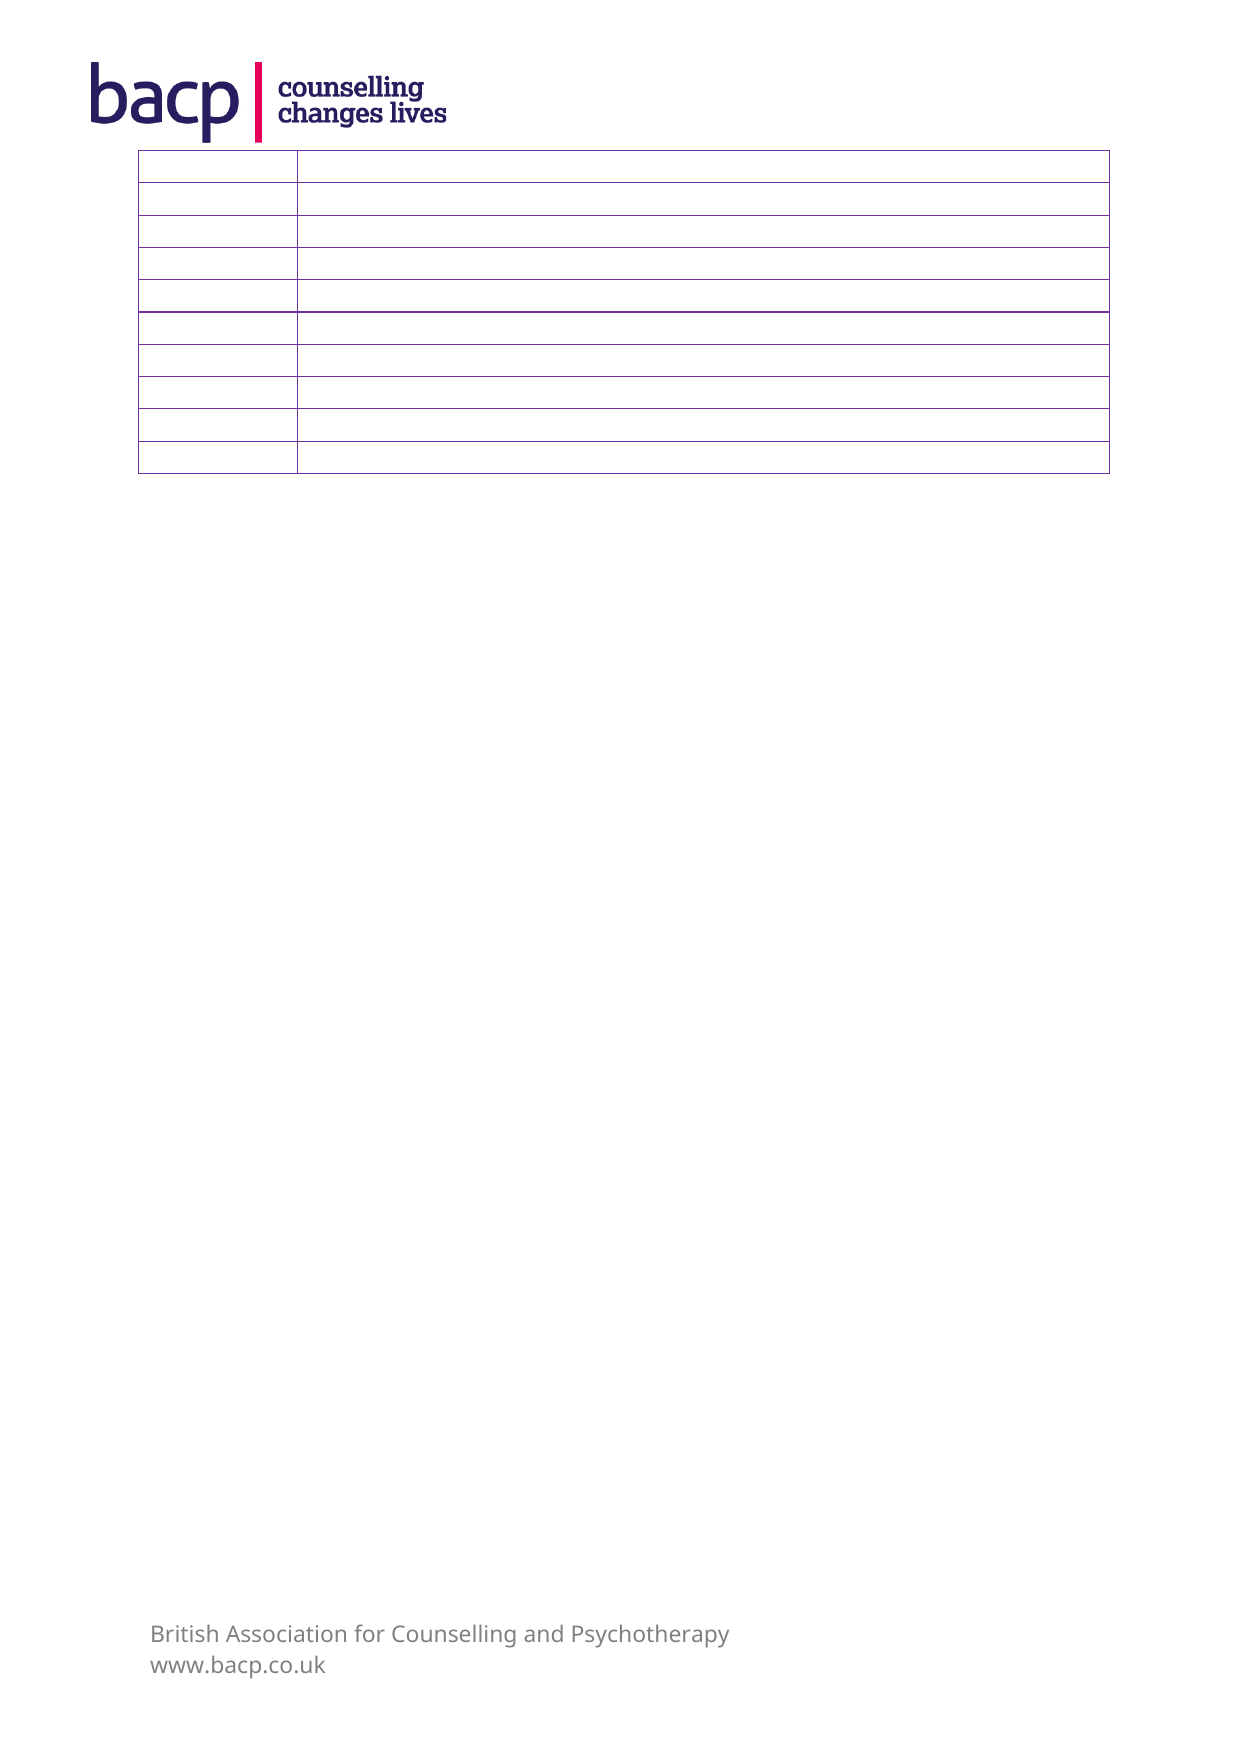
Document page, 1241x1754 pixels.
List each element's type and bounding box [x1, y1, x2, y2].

table_cell [298, 409, 1109, 441]
table_cell [298, 313, 1109, 344]
table_cell [139, 183, 297, 214]
table_cell [139, 442, 297, 473]
table_cell [298, 280, 1109, 311]
table_cell [139, 280, 297, 311]
table_cell [298, 151, 1109, 182]
table_cell [298, 248, 1109, 279]
table_cell [298, 442, 1109, 473]
picture [90, 62, 447, 240]
table_cell [139, 248, 297, 279]
table_cell [298, 377, 1109, 408]
table_cell [139, 151, 297, 182]
table_cell [298, 216, 1109, 247]
table_cell [139, 409, 297, 441]
table_cell [298, 345, 1109, 376]
table_cell [139, 216, 297, 247]
table_cell [298, 183, 1109, 214]
table_cell [139, 345, 297, 376]
table_cell [139, 313, 297, 344]
table_cell [139, 377, 297, 408]
